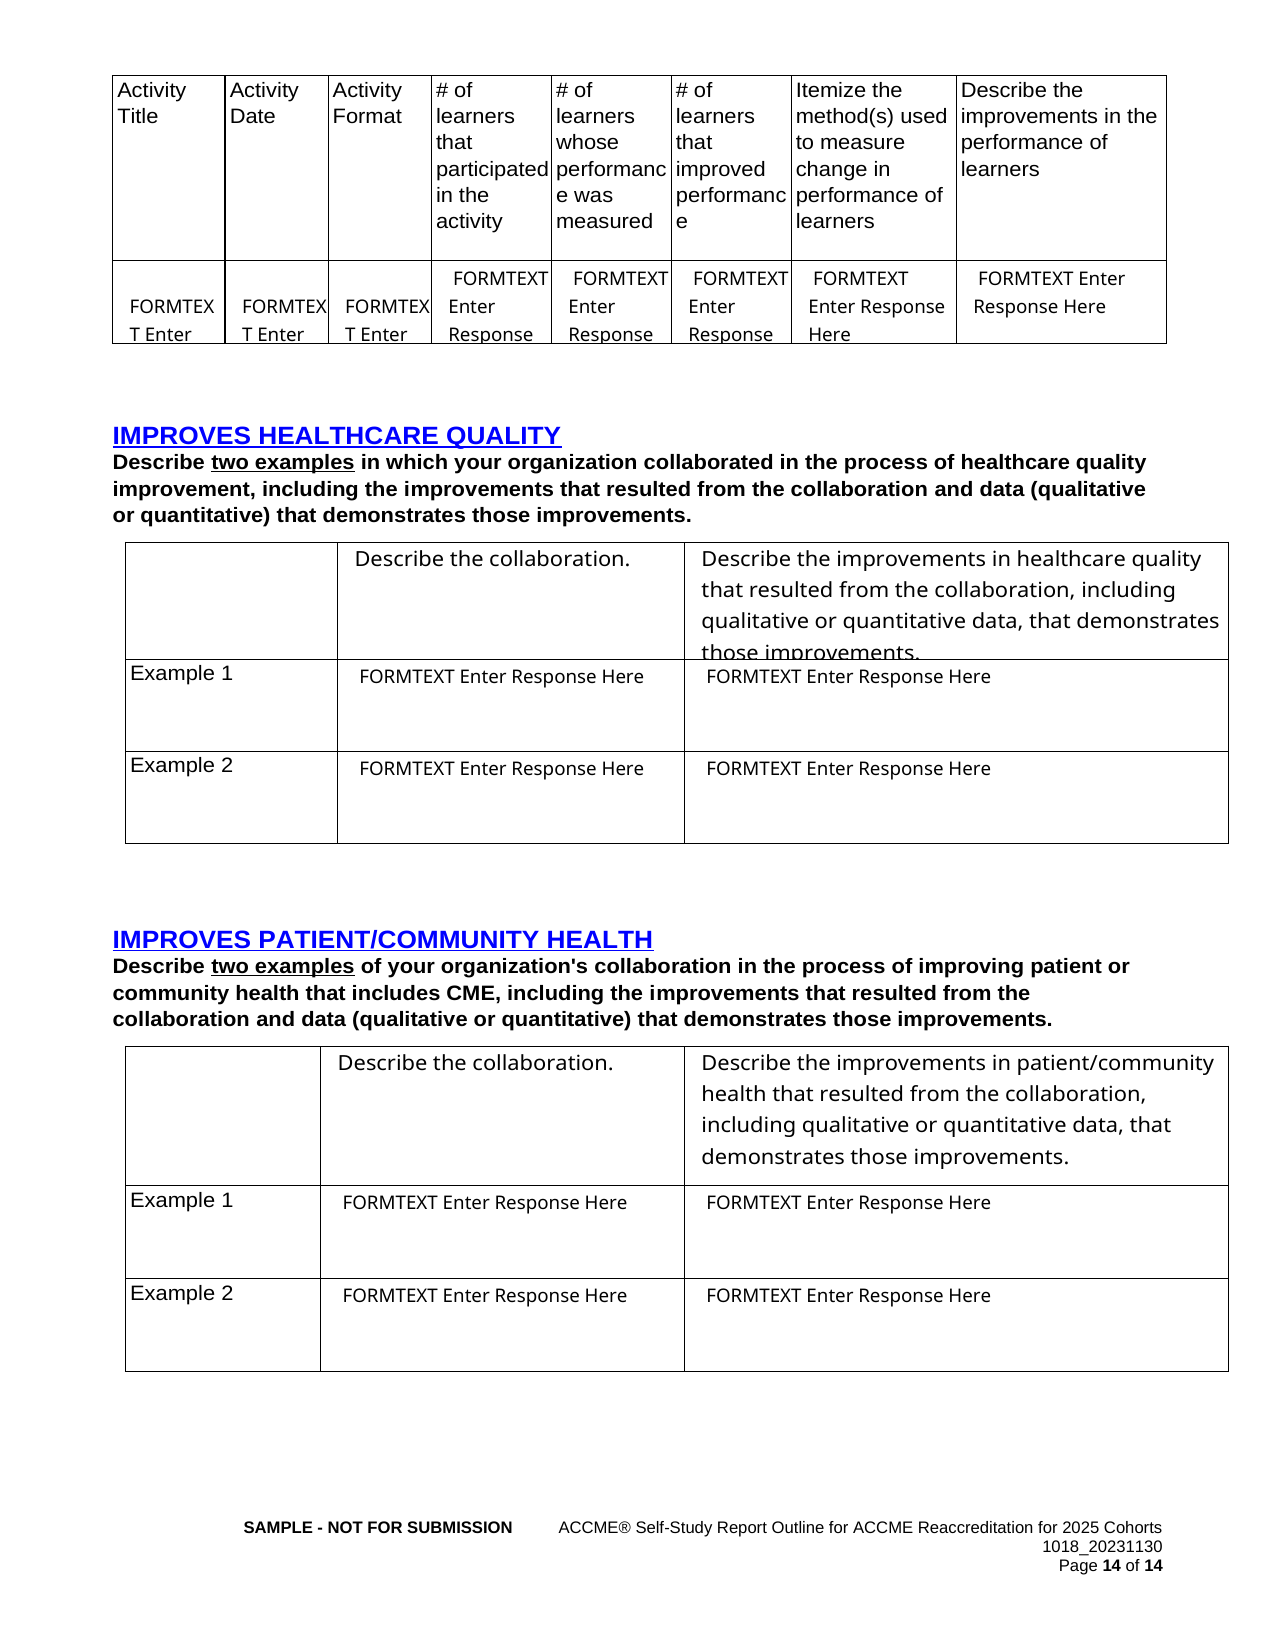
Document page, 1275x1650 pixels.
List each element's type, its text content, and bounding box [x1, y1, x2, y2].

table_header Itemize the method(s) used to measure change in performance of learners [792, 76, 956, 260]
table_cell [685, 1186, 1228, 1278]
subtitle IMPROVES PATIENT/COMMUNITY HEALTH [112, 925, 1162, 954]
table_header Describe the improvements in patient/community health that resulted from the collaboration, including qualitative or quantitative data, that demonstrates those improvements. [685, 1047, 1228, 1185]
table_header Describe the improvements in the performance of learners [957, 76, 1166, 260]
table_cell [957, 261, 1166, 342]
table_cell [338, 752, 684, 843]
table_cell [321, 1186, 684, 1278]
table_header # of learners whose performance was measured [552, 76, 671, 260]
table_cell [685, 1279, 1228, 1371]
table_cell [792, 261, 956, 342]
table_cell [321, 1279, 684, 1371]
table_cell [338, 660, 684, 751]
table_header Activity Format [329, 76, 431, 260]
table_header Activity Date [226, 76, 328, 260]
table_header Describe the collaboration. [338, 543, 684, 658]
table_cell [432, 261, 551, 342]
table_cell Example 2 [126, 752, 337, 843]
table_cell Example 1 [126, 660, 337, 751]
table_cell Example 1 [126, 1186, 320, 1278]
text Describe two examples of your organization's collaboration in the process of improving patient or community health that includes CME, including the improvements that resulted from the collaboration and data (qualitative or quantitative) that demonstrates those improvements. [112, 954, 1162, 1031]
table_header # of learners that participated in the activity [432, 76, 551, 260]
table_cell [329, 261, 431, 342]
table_cell [685, 660, 1228, 751]
table_header Describe the collaboration. [321, 1047, 684, 1185]
subtitle IMPROVES HEALTHCARE QUALITY [112, 421, 1162, 450]
table_cell [113, 261, 224, 342]
table_cell [226, 261, 328, 342]
table_header [126, 543, 337, 658]
table_header [126, 1047, 320, 1185]
table_header # of learners that improved performance [672, 76, 791, 260]
table_cell Example 2 [126, 1279, 320, 1371]
text Describe two examples in which your organization collaborated in the process of healthcare quality improvement, including the improvements that resulted from the collaboration and data (qualitative or quantitative) that demonstrates those improvements. [112, 450, 1162, 527]
table_cell [552, 261, 671, 342]
table_header Describe the improvements in healthcare quality that resulted from the collaboration, including qualitative or quantitative data, that demonstrates those improvements. [685, 543, 1228, 658]
table_cell [672, 261, 791, 342]
table_cell [685, 752, 1228, 843]
table_header Activity Title [113, 76, 224, 260]
